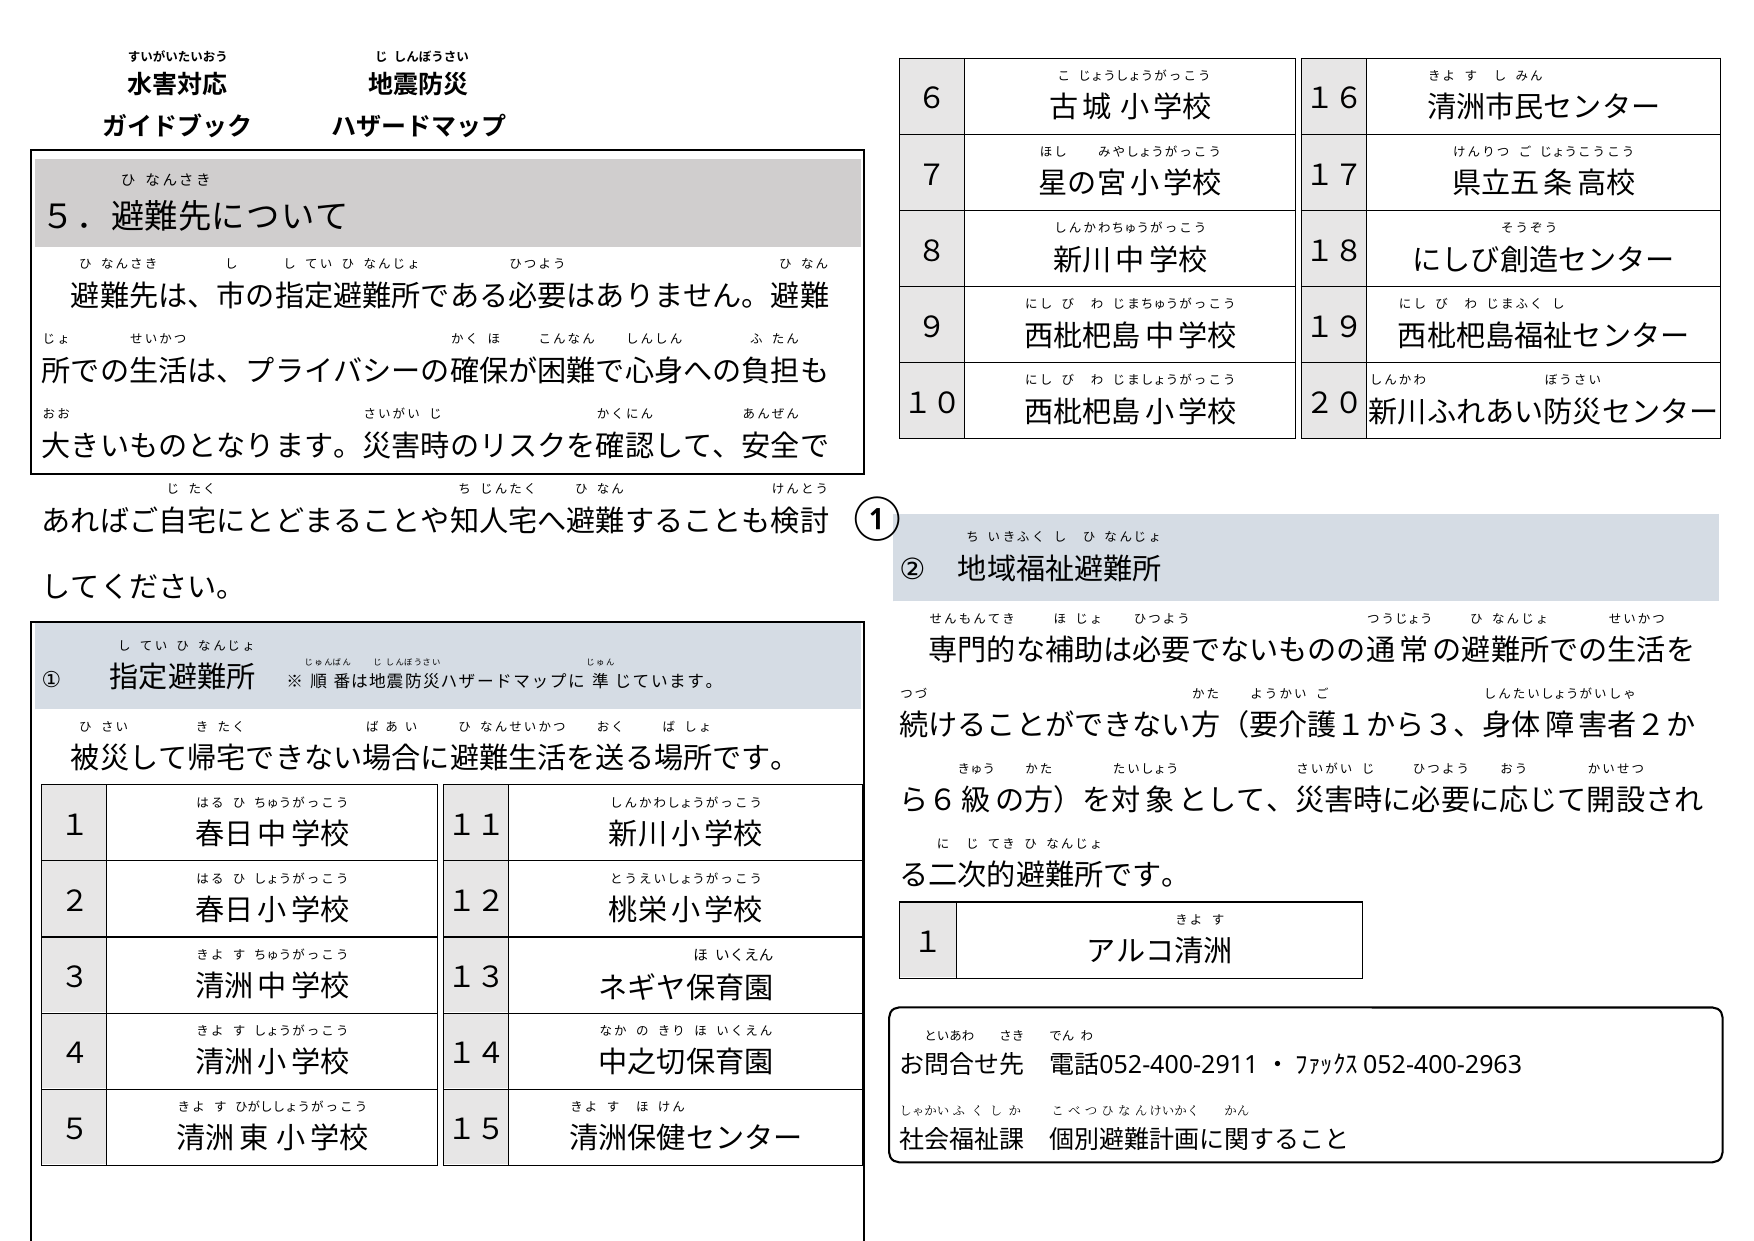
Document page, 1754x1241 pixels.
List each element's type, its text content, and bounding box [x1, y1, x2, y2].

table_cell [438, 1089, 443, 1164]
table_cell [438, 936, 443, 1012]
table_cell [1296, 210, 1301, 286]
table_cell センター [509, 1090, 862, 1164]
text は、のであるはありません。でのは、プライバシーのがでへのもきいものとなります。のリスクをして、であればごにとどまることやへすることもしてください。 [41, 247, 855, 473]
table_cell ２ [42, 861, 106, 936]
table_cell [965, 59, 1295, 134]
table_cell [1367, 135, 1720, 210]
text なはでないものののでのをけることができない（１から３、２から６の）をとして、ににじてされるです。 [899, 601, 1713, 901]
table_cell ４ [42, 1014, 106, 1088]
table_cell [107, 861, 437, 936]
table_cell １０ [900, 363, 964, 438]
text にすること [899, 1091, 1713, 1161]
text おせ 052-400-2911 ・ ﾌｧｯｸｽ052-400-2963 [899, 1016, 1713, 1091]
table_cell １２ [444, 861, 508, 936]
table_cell １４ [444, 1014, 508, 1088]
table_header １ [42, 785, 106, 860]
table_header [107, 785, 437, 860]
table_cell [438, 1013, 443, 1088]
table_cell ふれあいセンター [1367, 363, 1720, 438]
table_cell [965, 363, 1295, 438]
table_cell ５ [42, 1090, 106, 1164]
subtitle ５．について [41, 166, 855, 241]
table_cell [1296, 58, 1301, 134]
table_cell にしびセンター [1367, 211, 1720, 286]
table_cell [107, 1090, 437, 1164]
table_cell ２０ [1302, 363, 1366, 438]
table_cell １５ [444, 1090, 508, 1164]
table_cell １６ [1302, 59, 1366, 134]
table_cell ９ [900, 287, 964, 362]
table_header １ [900, 903, 956, 977]
table_cell [509, 1014, 862, 1088]
table_header [509, 785, 862, 860]
table_cell ネギヤ [509, 938, 862, 1012]
table_header [438, 784, 443, 860]
table_cell ６ [900, 59, 964, 134]
table_header １１ [444, 785, 508, 860]
table_cell [965, 211, 1295, 286]
table_cell [1296, 134, 1301, 210]
table_cell ３ [42, 938, 106, 1012]
table_cell センター [1367, 287, 1720, 362]
table_cell [107, 938, 437, 1012]
table_cell の [965, 135, 1295, 210]
table_cell [438, 860, 443, 936]
text は、のであるはありません。でのは、プライバシーのがでへのもきいものとなります。のリスクをして、であればごにとどまることやへすることもしてください。 [41, 475, 855, 621]
table_cell [965, 287, 1295, 362]
table_cell １８ [1302, 211, 1366, 286]
table_cell １７ [1302, 135, 1366, 210]
table_cell [107, 1014, 437, 1088]
table_cell センター [1367, 59, 1720, 134]
table_cell １９ [1302, 287, 1366, 362]
text してできないにをるです。 [41, 709, 855, 784]
table_cell １３ [444, 938, 508, 1012]
table_cell ８ [900, 211, 964, 286]
subtitle ※はハザードマップにじています。 [41, 628, 855, 703]
subtitle ② [899, 520, 1713, 595]
table_cell ７ [900, 135, 964, 210]
table_cell [1296, 362, 1301, 438]
table_header アルコ [957, 903, 1362, 977]
table_cell [1296, 286, 1301, 362]
table_cell [509, 861, 862, 936]
